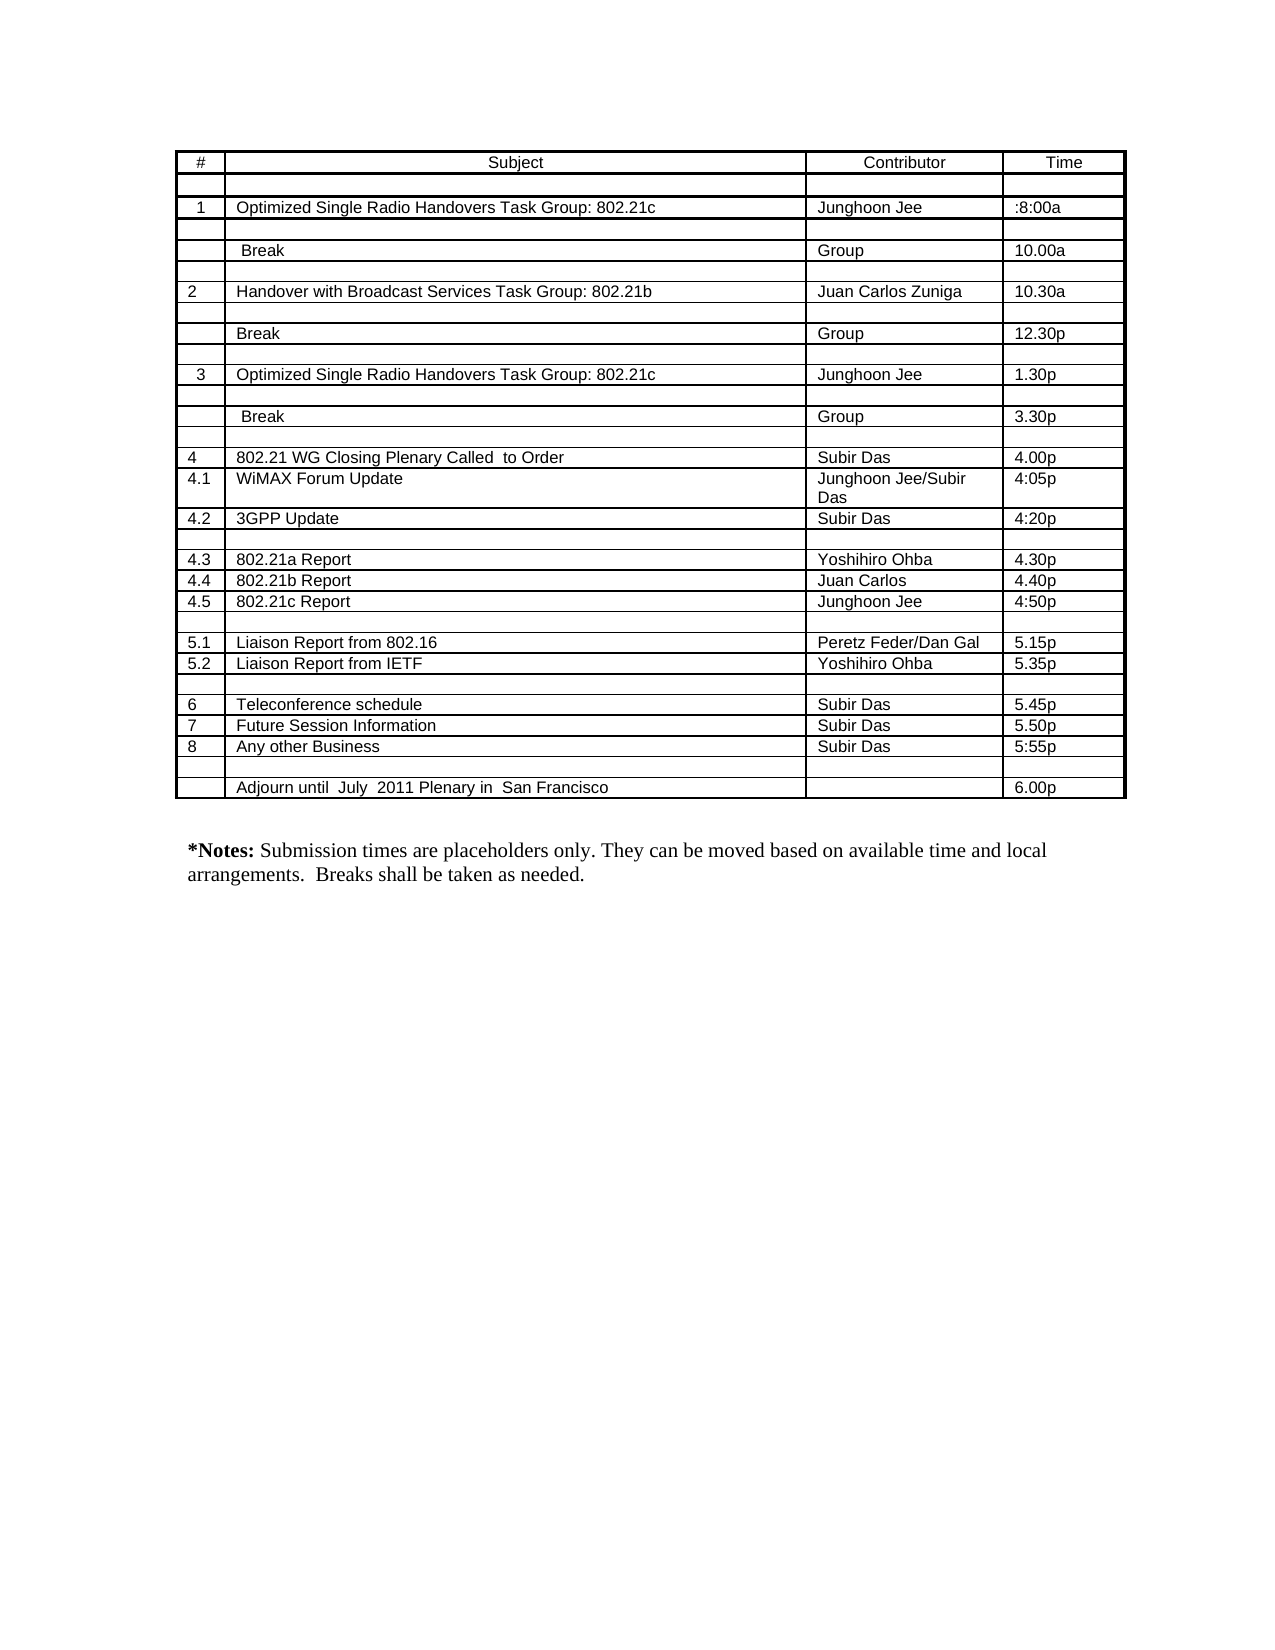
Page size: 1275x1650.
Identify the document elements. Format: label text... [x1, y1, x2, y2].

table_cell Any other Business [226, 737, 805, 756]
table_cell 4 [178, 448, 224, 467]
table_cell 4:05p [1004, 469, 1123, 507]
table_cell 4.00p [1004, 448, 1123, 467]
table_cell Group [807, 407, 1002, 426]
table_cell [226, 386, 805, 405]
table_cell 802.21 WG Closing Plenary Called to Order [226, 448, 805, 467]
table_cell [1004, 530, 1123, 548]
table_cell Yoshihiro Ohba [807, 550, 1002, 569]
table_cell Handover with Broadcast Services Task Group: 802.21b [226, 282, 805, 301]
table_cell [226, 427, 805, 446]
table_cell Peretz Feder/Dan Gal [807, 633, 1002, 652]
table_cell Subir Das [807, 716, 1002, 735]
table_cell 1 [178, 198, 224, 217]
table_cell Liaison Report from IETF [226, 654, 805, 673]
table_cell Break [226, 241, 805, 260]
table_cell 4.4 [178, 571, 224, 590]
table_cell [807, 303, 1002, 322]
table_cell 5.45p [1004, 695, 1123, 714]
table_cell WiMAX Forum Update [226, 469, 805, 507]
table_cell 2 [178, 282, 224, 301]
table_header Contributor [807, 153, 1002, 172]
table_cell 3 [178, 365, 224, 384]
table_cell [226, 612, 805, 631]
table_cell 802.21c Report [226, 592, 805, 611]
table_cell 4:20p [1004, 509, 1123, 528]
table_cell [178, 262, 224, 281]
table_cell Subir Das [807, 737, 1002, 756]
table_cell 802.21a Report [226, 550, 805, 569]
table_cell [178, 303, 224, 322]
table_cell Liaison Report from 802.16 [226, 633, 805, 652]
table_cell 3.30p [1004, 407, 1123, 426]
table_cell 6 [178, 695, 224, 714]
table_cell Optimized Single Radio Handovers Task Group: 802.21c [226, 198, 805, 217]
table_cell [178, 220, 224, 239]
table_cell Teleconference schedule [226, 695, 805, 714]
table_cell Juan Carlos Zuniga [807, 282, 1002, 301]
table_cell 10.30a [1004, 282, 1123, 301]
table_cell [1004, 303, 1123, 322]
table_cell [1004, 262, 1123, 281]
table_cell Future Session Information [226, 716, 805, 735]
table_cell 4.2 [178, 509, 224, 528]
table_cell 802.21b Report [226, 571, 805, 590]
table_cell Optimized Single Radio Handovers Task Group: 802.21c [226, 365, 805, 384]
table_cell [1004, 612, 1123, 631]
table_cell [807, 427, 1002, 446]
table_cell Junghoon Jee [807, 365, 1002, 384]
table_cell [178, 386, 224, 405]
table_cell Yoshihiro Ohba [807, 654, 1002, 673]
table_cell [178, 175, 224, 194]
table_cell [178, 407, 224, 426]
table_cell [807, 675, 1002, 694]
table_cell [807, 530, 1002, 548]
table_cell 4.3 [178, 550, 224, 569]
table_cell [178, 675, 224, 694]
table_cell [226, 303, 805, 322]
table_cell [178, 345, 224, 363]
table_cell [178, 324, 224, 343]
table_cell [807, 386, 1002, 405]
table_cell [1004, 675, 1123, 694]
table_cell Subir Das [807, 509, 1002, 528]
table_cell Junghoon Jee [807, 592, 1002, 611]
table_cell 3GPP Update [226, 509, 805, 528]
table_cell 4.30p [1004, 550, 1123, 569]
table_cell 5.1 [178, 633, 224, 652]
table_cell [807, 220, 1002, 239]
table_cell :8:00a [1004, 198, 1123, 217]
table_cell Junghoon Jee/Subir Das [807, 469, 1002, 507]
table_cell [1004, 175, 1123, 194]
table_cell [1004, 757, 1123, 777]
table_cell [178, 612, 224, 631]
table_cell [807, 262, 1002, 281]
table_header Time [1004, 153, 1123, 172]
table_cell [1004, 345, 1123, 363]
table_cell 6.00p [1004, 778, 1123, 797]
table_cell 5.50p [1004, 716, 1123, 735]
table_cell [178, 427, 224, 446]
table_cell [807, 778, 1002, 797]
table_cell [226, 175, 805, 194]
table_cell 5.2 [178, 654, 224, 673]
table_cell Juan Carlos [807, 571, 1002, 590]
table_cell Group [807, 324, 1002, 343]
table_cell 8 [178, 737, 224, 756]
table_cell 12.30p [1004, 324, 1123, 343]
table_cell [226, 262, 805, 281]
table_cell [226, 530, 805, 548]
table_cell [1004, 220, 1123, 239]
table_cell [807, 345, 1002, 363]
table_cell 4.1 [178, 469, 224, 507]
table_cell [226, 220, 805, 239]
table_cell [807, 757, 1002, 777]
table_cell [178, 241, 224, 260]
table_cell Adjourn until July 2011 Plenary in San Francisco [226, 778, 805, 797]
table_cell 5:55p [1004, 737, 1123, 756]
table_cell Break [226, 407, 805, 426]
table_header Subject [226, 153, 805, 172]
table_cell [178, 530, 224, 548]
table_header # [178, 153, 224, 172]
table_cell 4.5 [178, 592, 224, 611]
table_cell 1.30p [1004, 365, 1123, 384]
table_cell 4.40p [1004, 571, 1123, 590]
table_cell [807, 612, 1002, 631]
table_cell [178, 757, 224, 777]
table_cell [1004, 427, 1123, 446]
table_cell 10.00a [1004, 241, 1123, 260]
table_cell Break [226, 324, 805, 343]
table_cell 7 [178, 716, 224, 735]
table_cell Subir Das [807, 448, 1002, 467]
table_cell Subir Das [807, 695, 1002, 714]
table_cell Junghoon Jee [807, 198, 1002, 217]
table_cell [807, 175, 1002, 194]
table_cell [226, 345, 805, 363]
table_cell [178, 778, 224, 797]
text *Notes: Submission times are placeholders only. They can be moved based on available time and local arrangements. Breaks shall be taken as needed. [187, 838, 1087, 886]
table_cell [1004, 386, 1123, 405]
table_cell [226, 675, 805, 694]
table_cell Group [807, 241, 1002, 260]
table_cell 5.35p [1004, 654, 1123, 673]
table_cell [226, 757, 805, 777]
table_cell 4:50p [1004, 592, 1123, 611]
table_cell 5.15p [1004, 633, 1123, 652]
